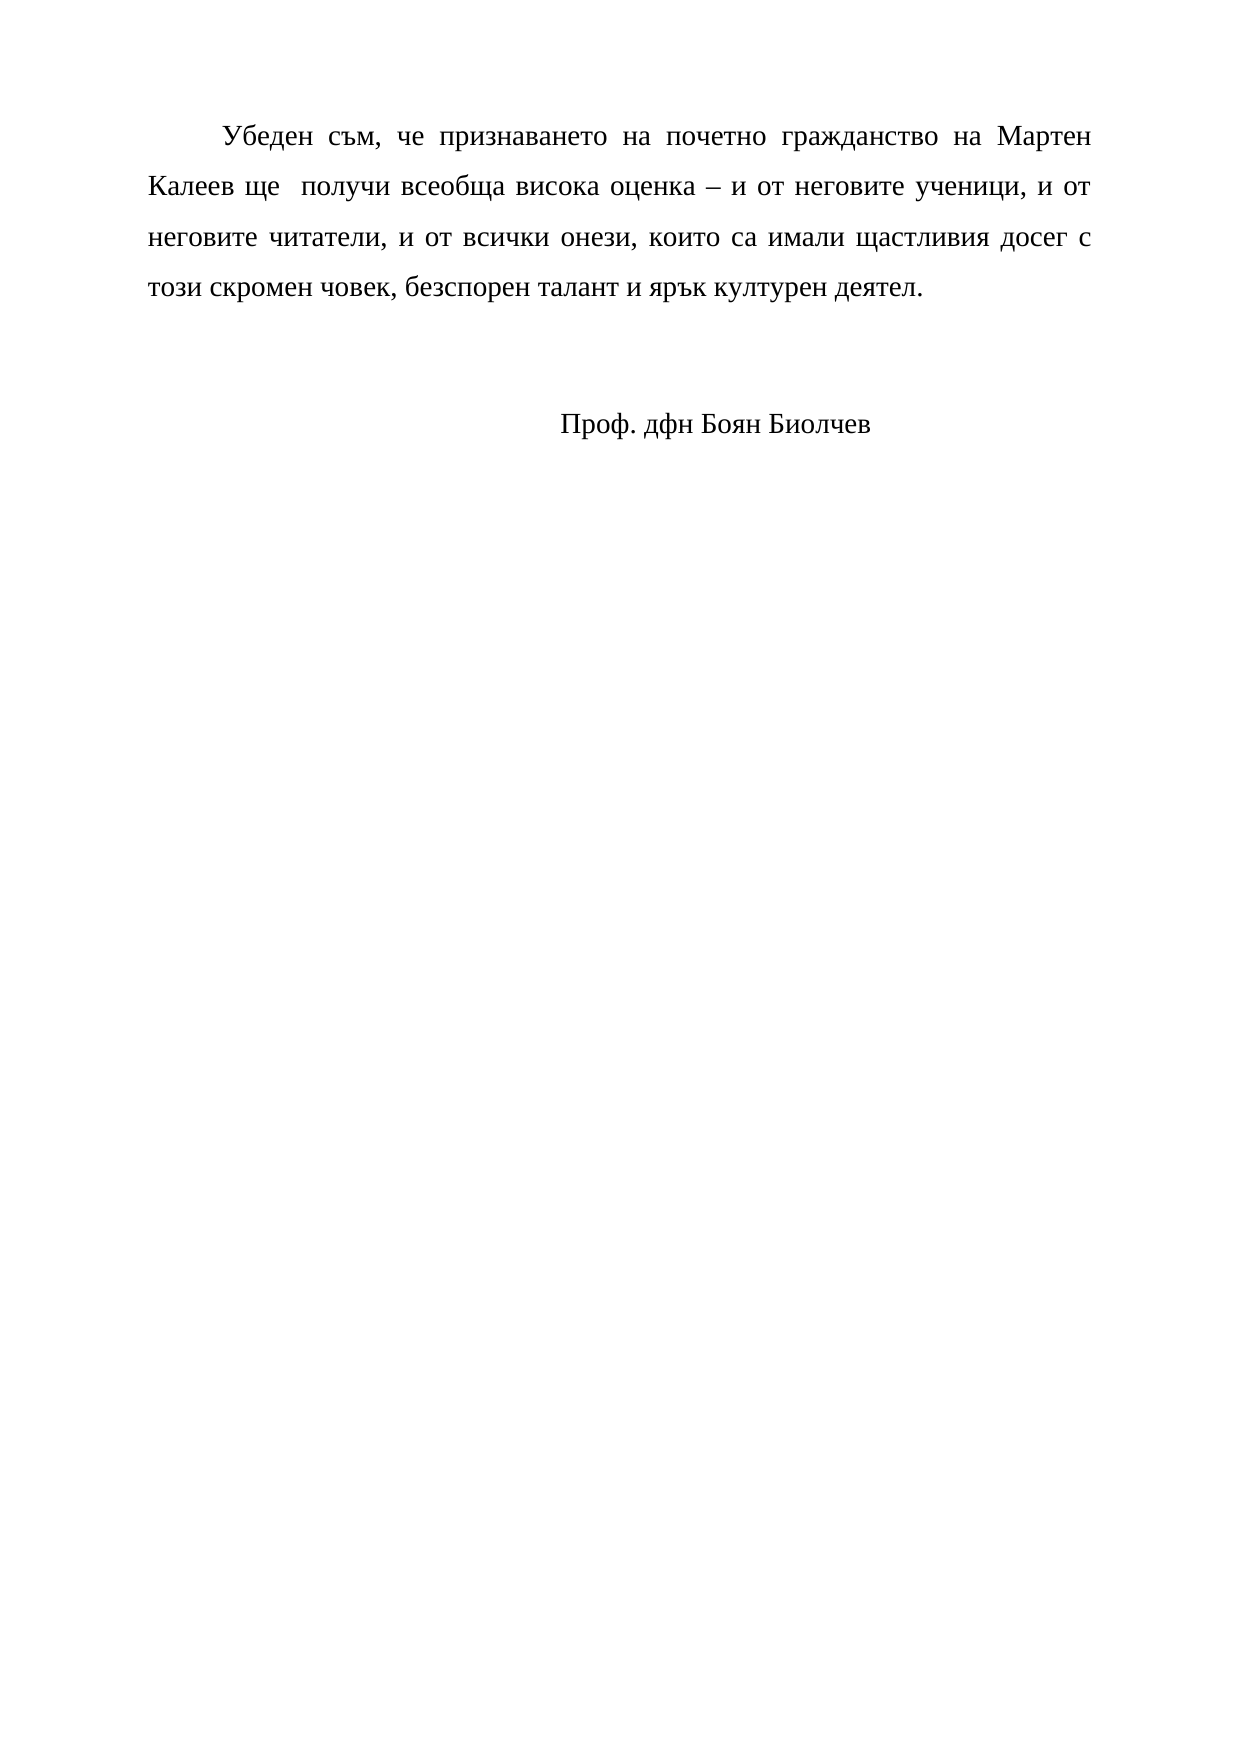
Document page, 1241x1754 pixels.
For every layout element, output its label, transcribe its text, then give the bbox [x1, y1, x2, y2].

text Убеден съм, че признаването на почетно гражданство на Мартен Калеев ще получи всеобща висока оценка – и от неговите ученици, и от неговите читатели, и от всички онези, които са имали щастливия досег с този скромен човек, безспорен талант и ярък културен деятел. [148, 118, 1093, 303]
text Проф. дфн Боян Биолчев [148, 406, 1093, 439]
